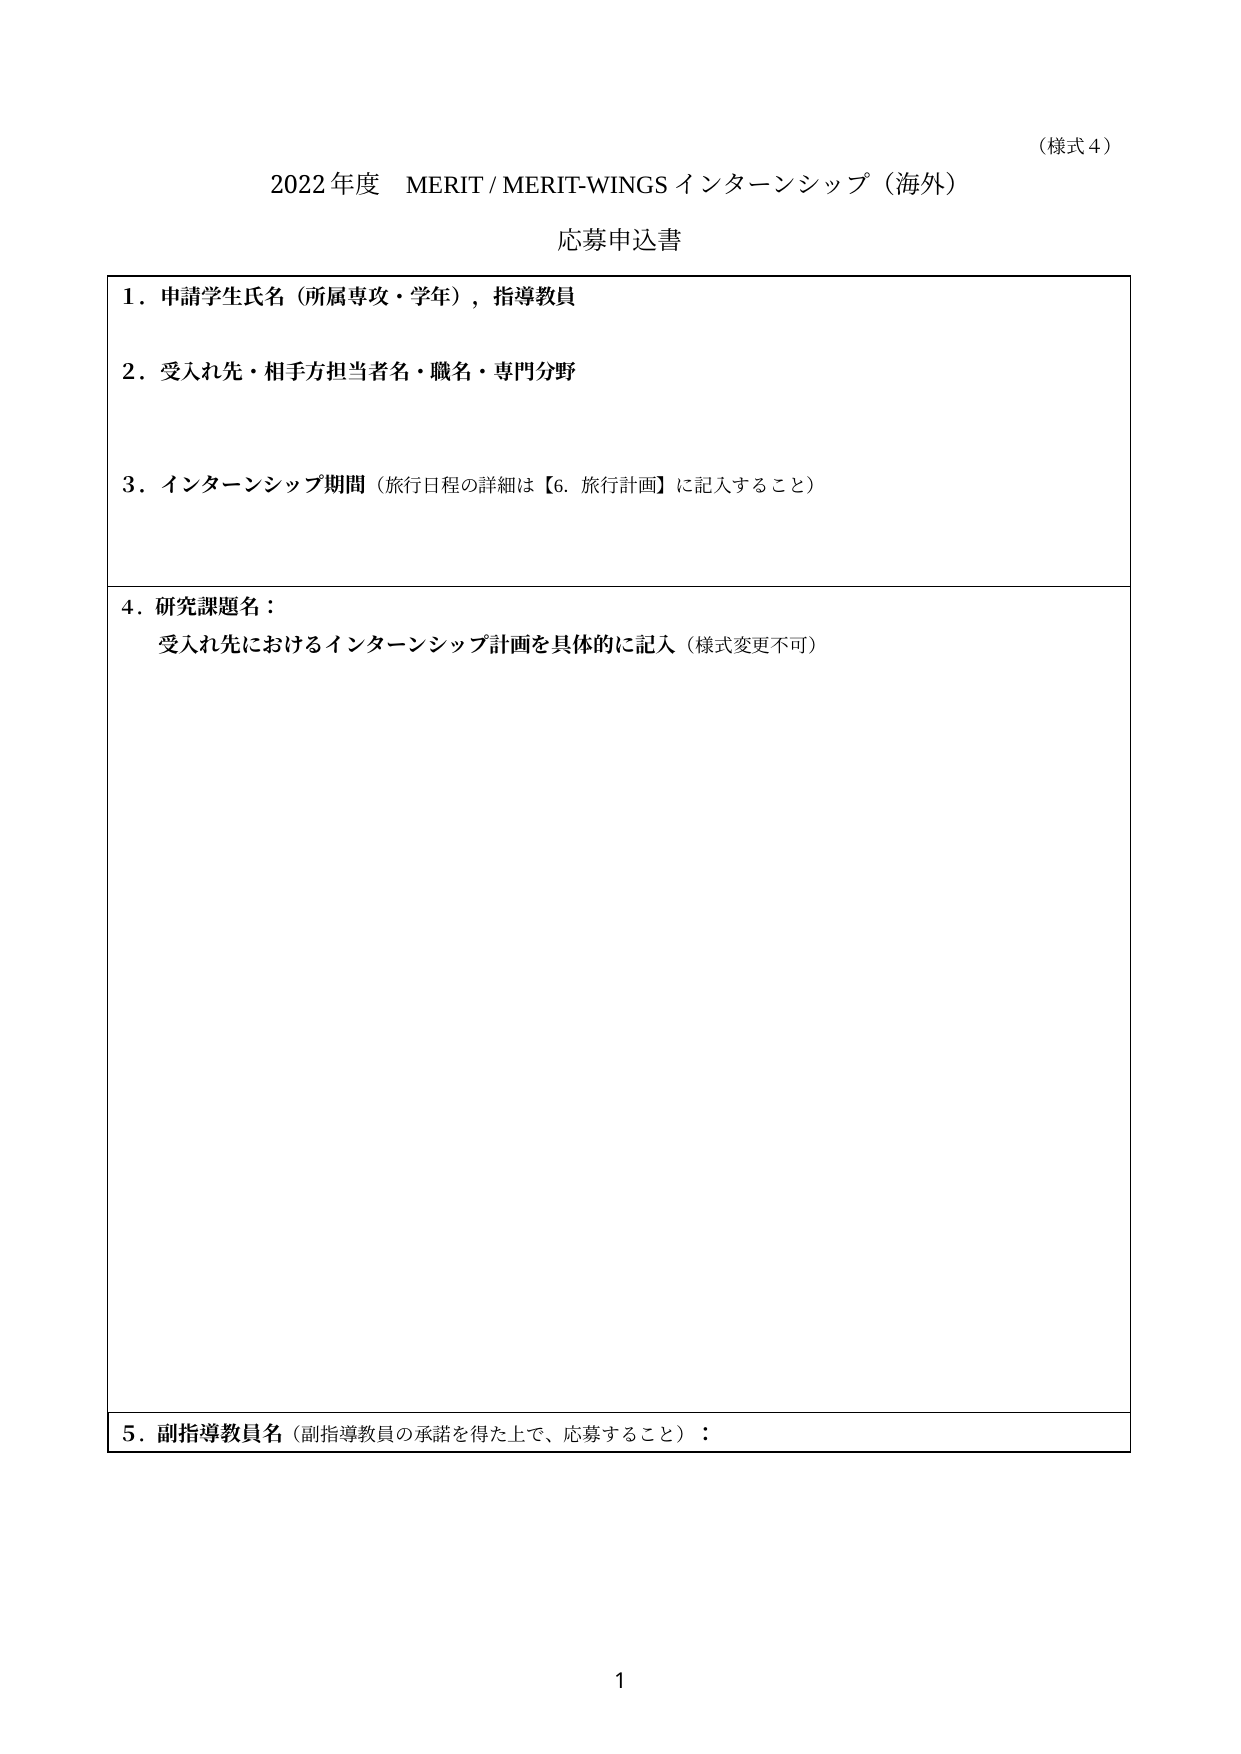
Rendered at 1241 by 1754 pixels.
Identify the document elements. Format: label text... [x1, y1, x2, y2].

text （様式４） [118, 127, 1122, 164]
text 応募申込書 [118, 220, 1122, 257]
text 2022年度 MERIT / MERIT-WINGSインターンシップ（海外） [118, 164, 1122, 202]
table_cell ４．研究課題名： 受入れ先におけるインターンシップ計画を具体的に記入（様式変更不可） [108, 587, 1130, 1412]
table_header １．申請学生氏名（所属専攻・学年），指導教員 ２．受入れ先・相手方担当者名・職名・専門分野 ３．インターンシップ期間（旅行日程の詳細は【6．旅行計画】に記入すること） [108, 277, 1130, 586]
table_cell ５．副指導教員名（副指導教員の承諾を得た上で、応募すること）： [109, 1413, 1130, 1451]
